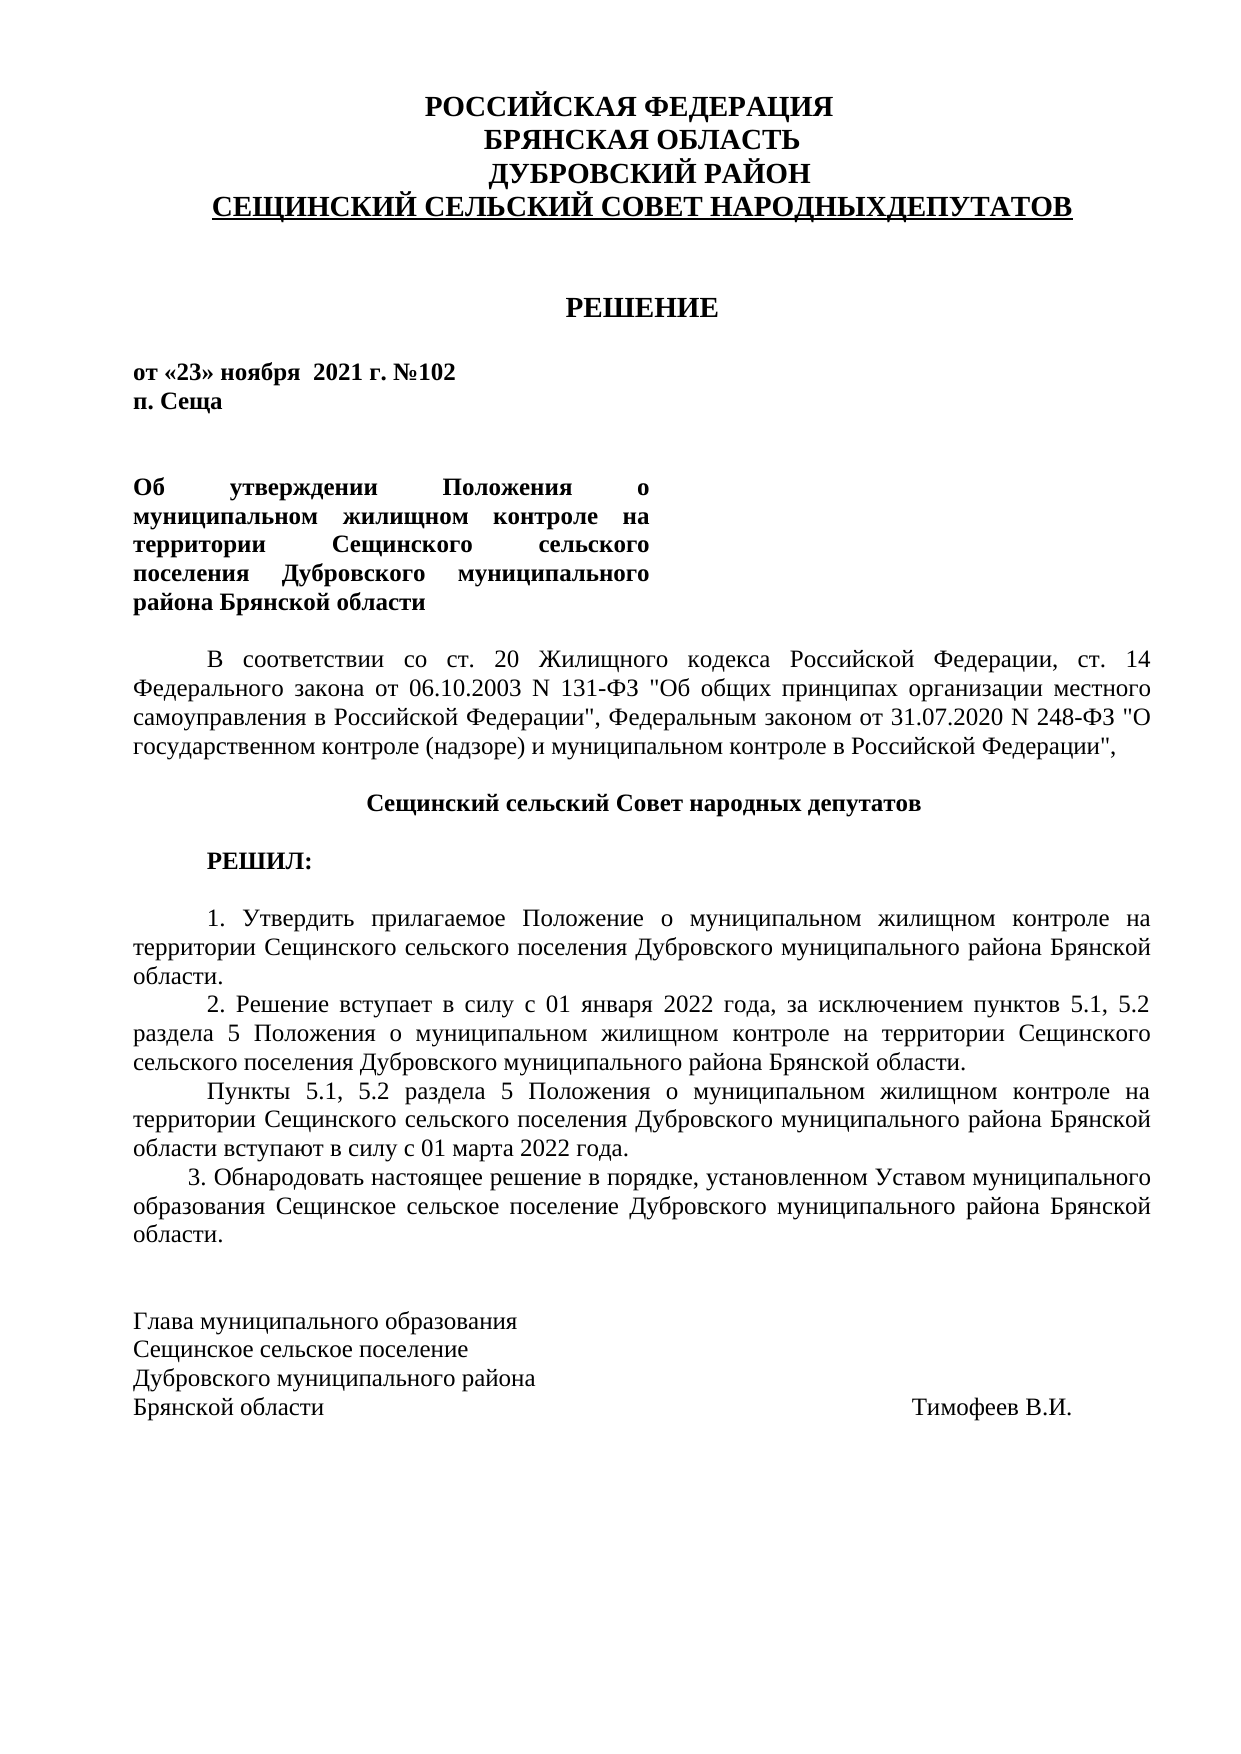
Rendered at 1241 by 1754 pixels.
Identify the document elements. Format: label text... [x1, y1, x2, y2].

text В соответствии со ст. 20 Жилищного кодекса Российской Федерации, ст. 14 Федерального закона от 06.10.2003 N 131-ФЗ "Об общих принципах организации местного самоуправления в Российской Федерации", Федеральным законом от 31.07.2020 N 248-ФЗ "О государственном контроле (надзоре) и муниципальном контроле в Российской Федерации", [133, 644, 1152, 759]
text 3. Обнародовать настоящее решение в порядке, установленном Уставом муниципального образования Сещинское сельское поселение Дубровского муниципального района Брянской области. [133, 1162, 1152, 1248]
text Об утверждении Положения о муниципальном жилищном контроле на территории Сещинского сельского поселения Дубровского муниципального района Брянской области [133, 472, 650, 616]
text Сещинское сельское поселение [133, 1334, 1152, 1363]
text РОССИЙСКАЯ ФЕДЕРАЦИЯ [133, 89, 1152, 122]
text Брянской области Тимофеев В.И. [133, 1392, 1152, 1421]
text Глава муниципального образования [133, 1306, 1152, 1334]
text БРЯНСКАЯ ОБЛАСТЬ [133, 122, 1152, 156]
text 1. Утвердить прилагаемое Положение о муниципальном жилищном контроле на территории Сещинского сельского поселения Дубровского муниципального района Брянской области. [133, 903, 1152, 989]
text РЕШЕНИЕ [133, 290, 1152, 323]
text п. Сеща [133, 386, 1152, 414]
text СЕЩИНСКИЙ СЕЛЬСКИЙ СОВЕТ НАРОДНЫХДЕПУТАТОВ [133, 189, 1152, 223]
text 2. Решение вступает в силу с 01 января 2022 года, за исключением пунктов 5.1, 5.2 раздела 5 Положения о муниципальном жилищном контроле на территории Сещинского сельского поселения Дубровского муниципального района Брянской области. [133, 989, 1152, 1076]
text РЕШИЛ: [133, 846, 1152, 874]
text Пункты 5.1, 5.2 раздела 5 Положения о муниципальном жилищном контроле на территории Сещинского сельского поселения Дубровского муниципального района Брянской области вступают в силу с 01 марта 2022 года. [133, 1076, 1152, 1162]
text ДУБРОВСКИЙ РАЙОН [133, 156, 1152, 189]
text от «23» ноября 2021 г. №102 [133, 357, 1152, 386]
text Дубровского муниципального района [133, 1363, 1152, 1392]
text Сещинский сельский Совет народных депутатов [95, 788, 1152, 817]
